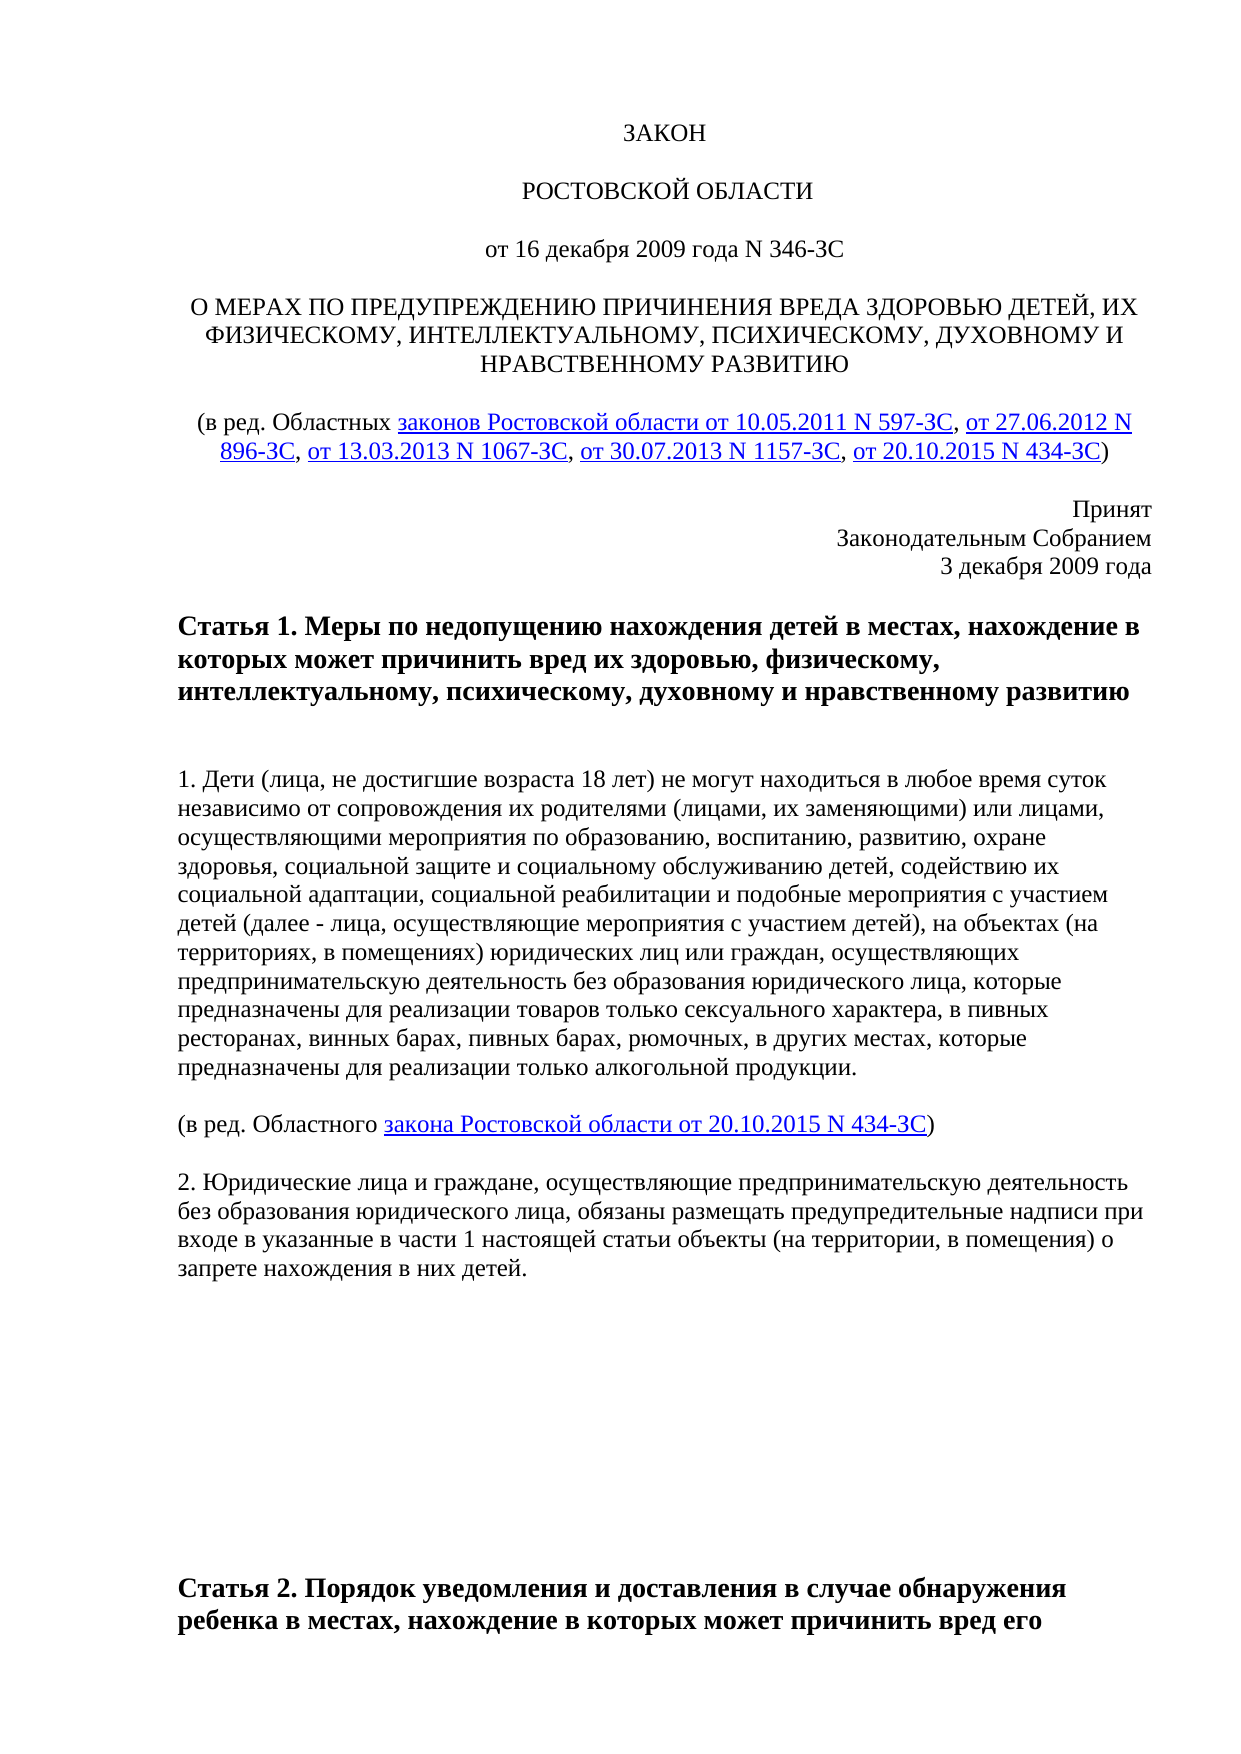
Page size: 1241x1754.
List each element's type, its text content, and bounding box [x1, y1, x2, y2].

text РОСТОВСКОЙ ОБЛАСТИ [177, 176, 1152, 205]
text от 16 декабря 2009 года N 346-ЗС [177, 234, 1152, 263]
text О МЕРАХ ПО ПРЕДУПРЕЖДЕНИЮ ПРИЧИНЕНИЯ ВРЕДА ЗДОРОВЬЮ ДЕТЕЙ, ИХ ФИЗИЧЕСКОМУ, ИНТЕЛЛЕКТУАЛЬНОМУ, ПСИХИЧЕСКОМУ, ДУХОВНОМУ И НРАВСТВЕННОМУ РАЗВИТИЮ [177, 292, 1152, 378]
text Принят Законодательным Собранием 3 декабря 2009 года [177, 494, 1152, 580]
text 1. Дети (лица, не достигшие возраста 18 лет) не могут находиться в любое время суток независимо от сопровождения их родителями (лицами, их заменяющими) или лицами, осуществляющими мероприятия по образованию, воспитанию, развитию, охране здоровья, социальной защите и социальному обслуживанию детей, содействию их социальной адаптации, социальной реабилитации и подобные мероприятия с участием детей (далее - лица, осуществляющие мероприятия с участием детей), на объектах (на территориях, в помещениях) юридических лиц или граждан, осуществляющих предпринимательскую деятельность без образования юридического лица, которые предназначены для реализации товаров только сексуального характера, в пивных ресторанах, винных барах, пивных барах, рюмочных, в других местах, которые предназначены для реализации только алкогольной продукции. (в ред. Областного закона Ростовской области от 20.10.2015 N 434-ЗС) 2. Юридические лица и граждане, осуществляющие предпринимательскую деятельность без образования юридического лица, обязаны размещать предупредительные надписи при входе в указанные в части 1 настоящей статьи объекты (на территории, в помещения) о запрете нахождения в них детей. [177, 736, 1152, 1310]
text Статья 1. Меры по недопущению нахождения детей в местах, нахождение в которых может причинить вред их здоровью, физическому, интеллектуальному, психическому, духовному и нравственному развитию [177, 609, 1152, 707]
text ЗАКОН [177, 118, 1152, 147]
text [177, 1571, 1152, 1636]
text (в ред. Областных законов Ростовской области от 10.05.2011 N 597-ЗС, от 27.06.2012 N 896-ЗС, от 13.03.2013 N 1067-ЗС, от 30.07.2013 N 1157-ЗС, от 20.10.2015 N 434-ЗС) [177, 407, 1152, 465]
